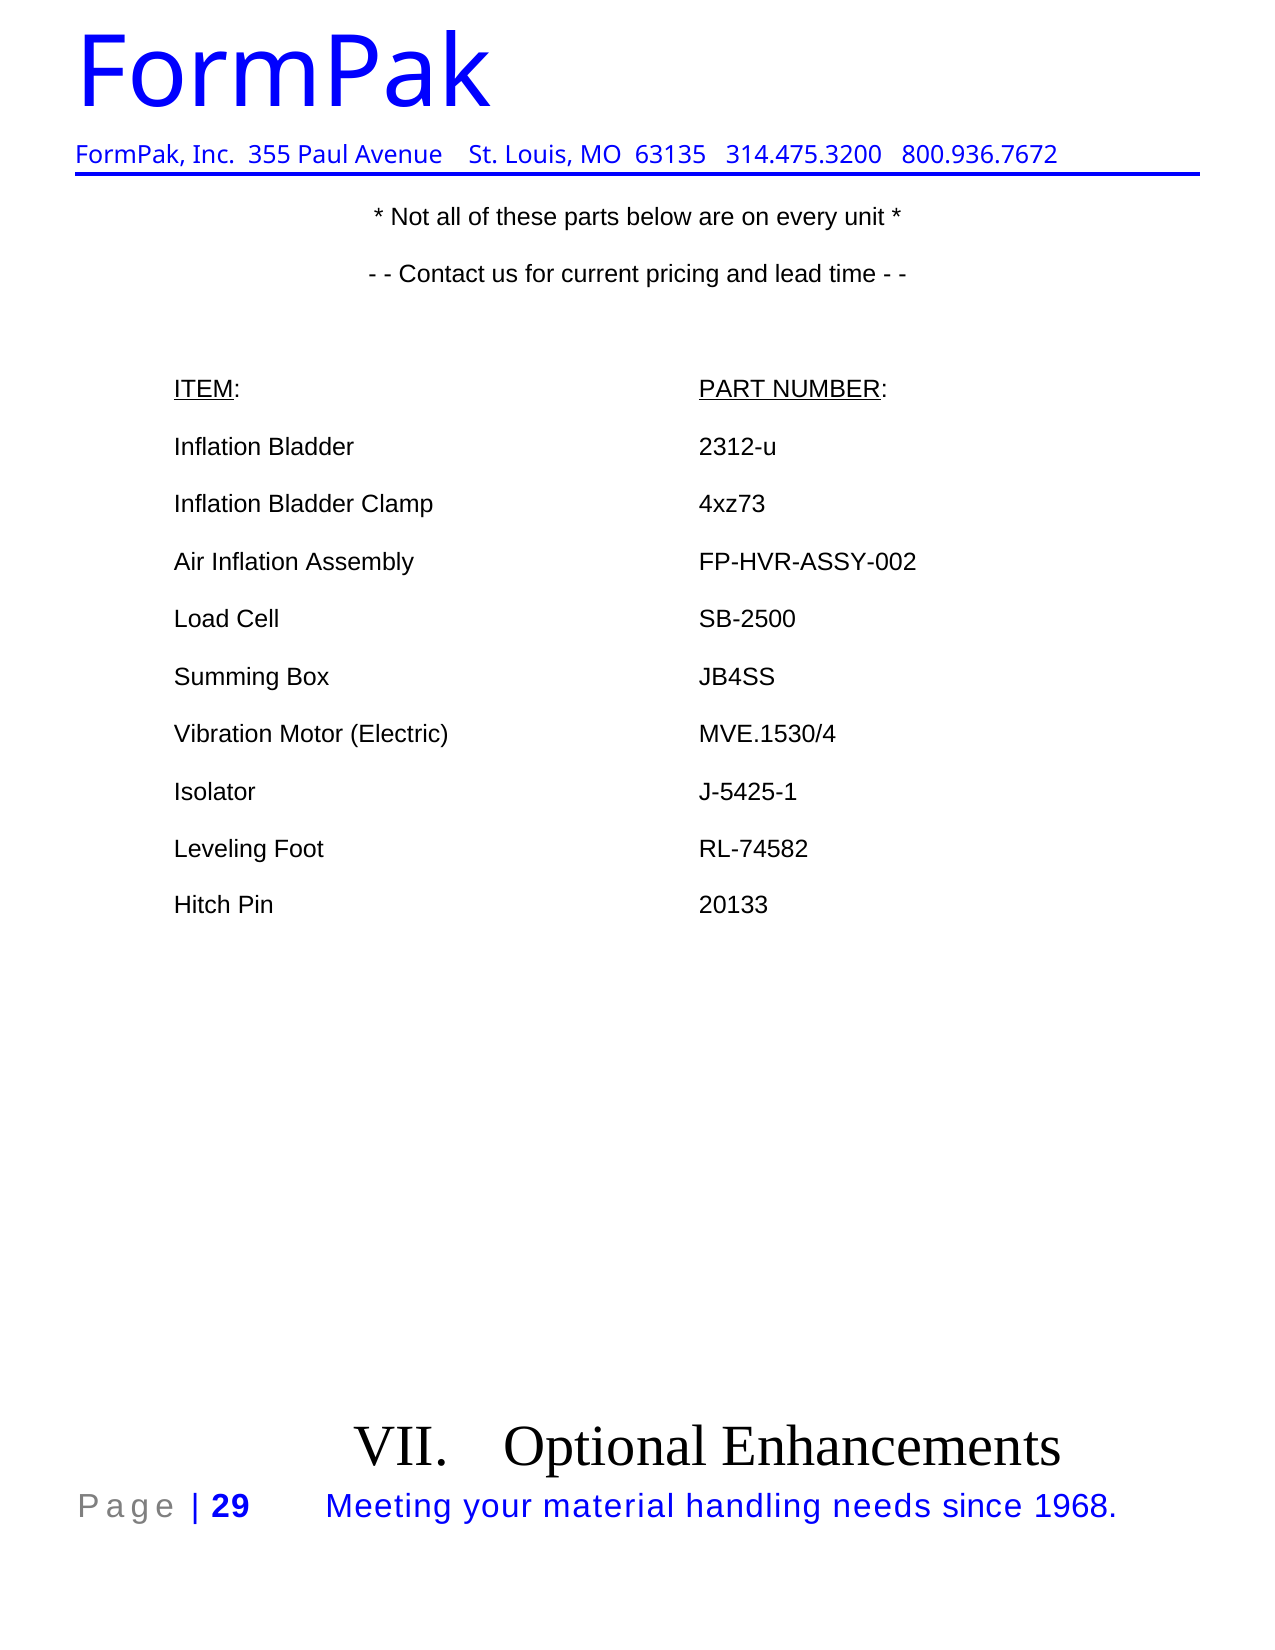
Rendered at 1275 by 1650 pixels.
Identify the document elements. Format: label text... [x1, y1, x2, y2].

table_cell J-5425-1 [574, 763, 922, 820]
table_header ITEM: [169, 375, 574, 418]
table_cell Inflation Bladder [169, 418, 574, 475]
table_cell 4xz73 [574, 475, 922, 533]
table_cell Vibration Motor (Electric) [169, 705, 574, 763]
text * Not all of these parts below are on every unit * [258, 202, 1018, 231]
table_cell Summing Box [169, 648, 574, 705]
table_cell MVE.1530/4 [574, 705, 922, 763]
table_cell Isolator [169, 763, 574, 820]
table_cell Air Inflation Assembly [169, 533, 574, 590]
table_cell 2312-u [574, 418, 922, 475]
table_header PART NUMBER: [574, 375, 922, 418]
table_cell RL-74582 [574, 820, 922, 878]
table_cell JB4SS [574, 648, 922, 705]
text - - Contact us for current pricing and lead time - - [258, 259, 1018, 288]
table_cell Inflation Bladder Clamp [169, 475, 574, 533]
table_cell Hitch Pin [169, 878, 574, 921]
text VII. Optional Enhancements [150, 1411, 1190, 1478]
table_cell Load Cell [169, 590, 574, 648]
table_cell FP-HVR-ASSY-002 [574, 533, 922, 590]
table_cell 20133 [574, 878, 922, 921]
table_cell SB-2500 [574, 590, 922, 648]
table_cell Leveling Foot [169, 820, 574, 878]
